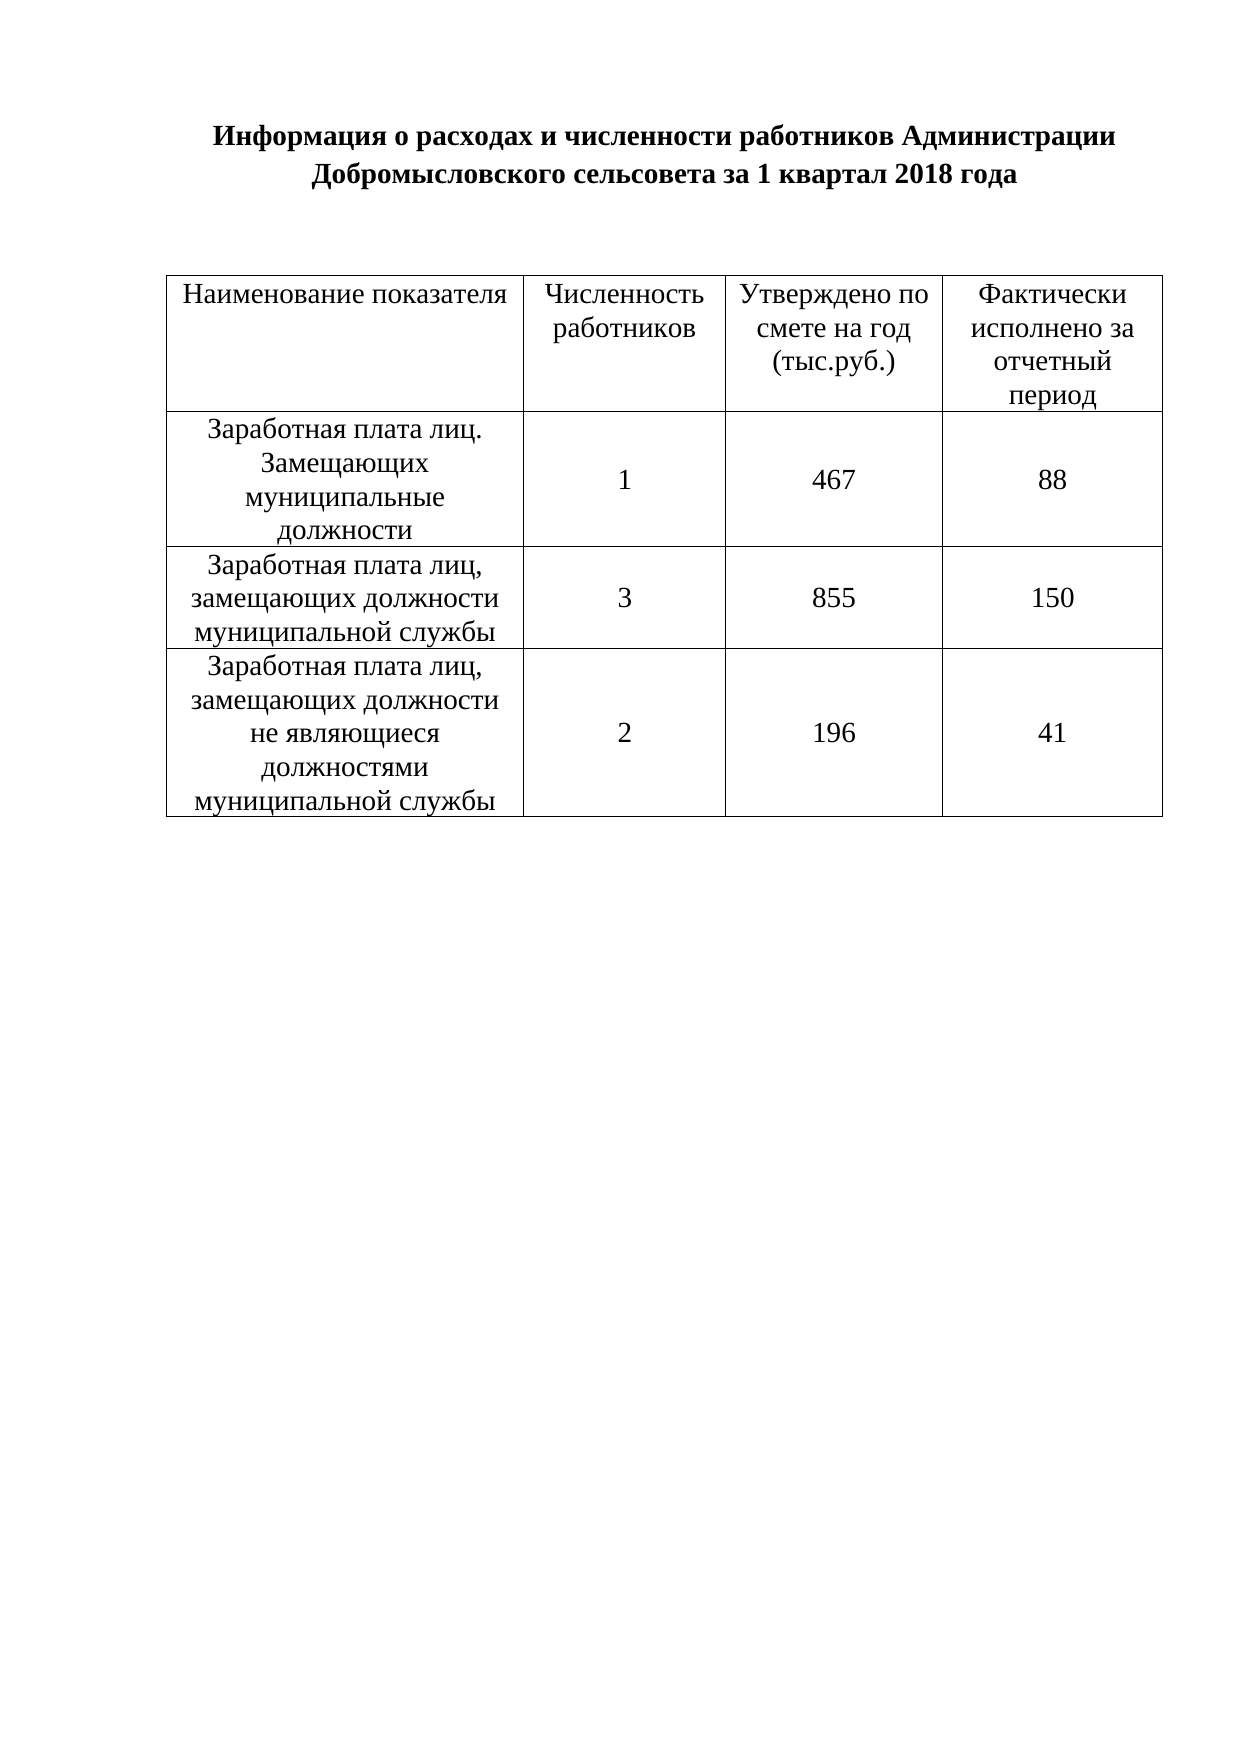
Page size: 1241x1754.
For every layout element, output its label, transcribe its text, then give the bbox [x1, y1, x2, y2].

table_cell Заработная плата лиц. Замещающих муниципальные должности [167, 412, 523, 546]
table_cell Заработная плата лиц, замещающих должности не являющиеся должностями муниципальной службы [167, 649, 523, 816]
text Информация о расходах и численности работников Администрации Добромысловского сельсовета за 1 квартал 2018 года [177, 118, 1152, 190]
table_cell Заработная плата лиц, замещающих должности муниципальной службы [167, 547, 523, 647]
table_cell 41 [943, 649, 1162, 816]
table_header Наименование показателя [167, 276, 523, 411]
table_cell 855 [726, 547, 942, 647]
table_cell 1 [524, 412, 725, 546]
table_header Утверждено по смете на год (тыс.руб.) [726, 276, 942, 411]
table_cell 196 [726, 649, 942, 816]
table_cell 467 [726, 412, 942, 546]
table_cell 2 [524, 649, 725, 816]
table_cell 150 [943, 547, 1162, 647]
table_header Численность работников [524, 276, 725, 411]
table_cell 3 [524, 547, 725, 647]
table_header Фактически исполнено за отчетный период [943, 276, 1162, 411]
table_cell 88 [943, 412, 1162, 546]
